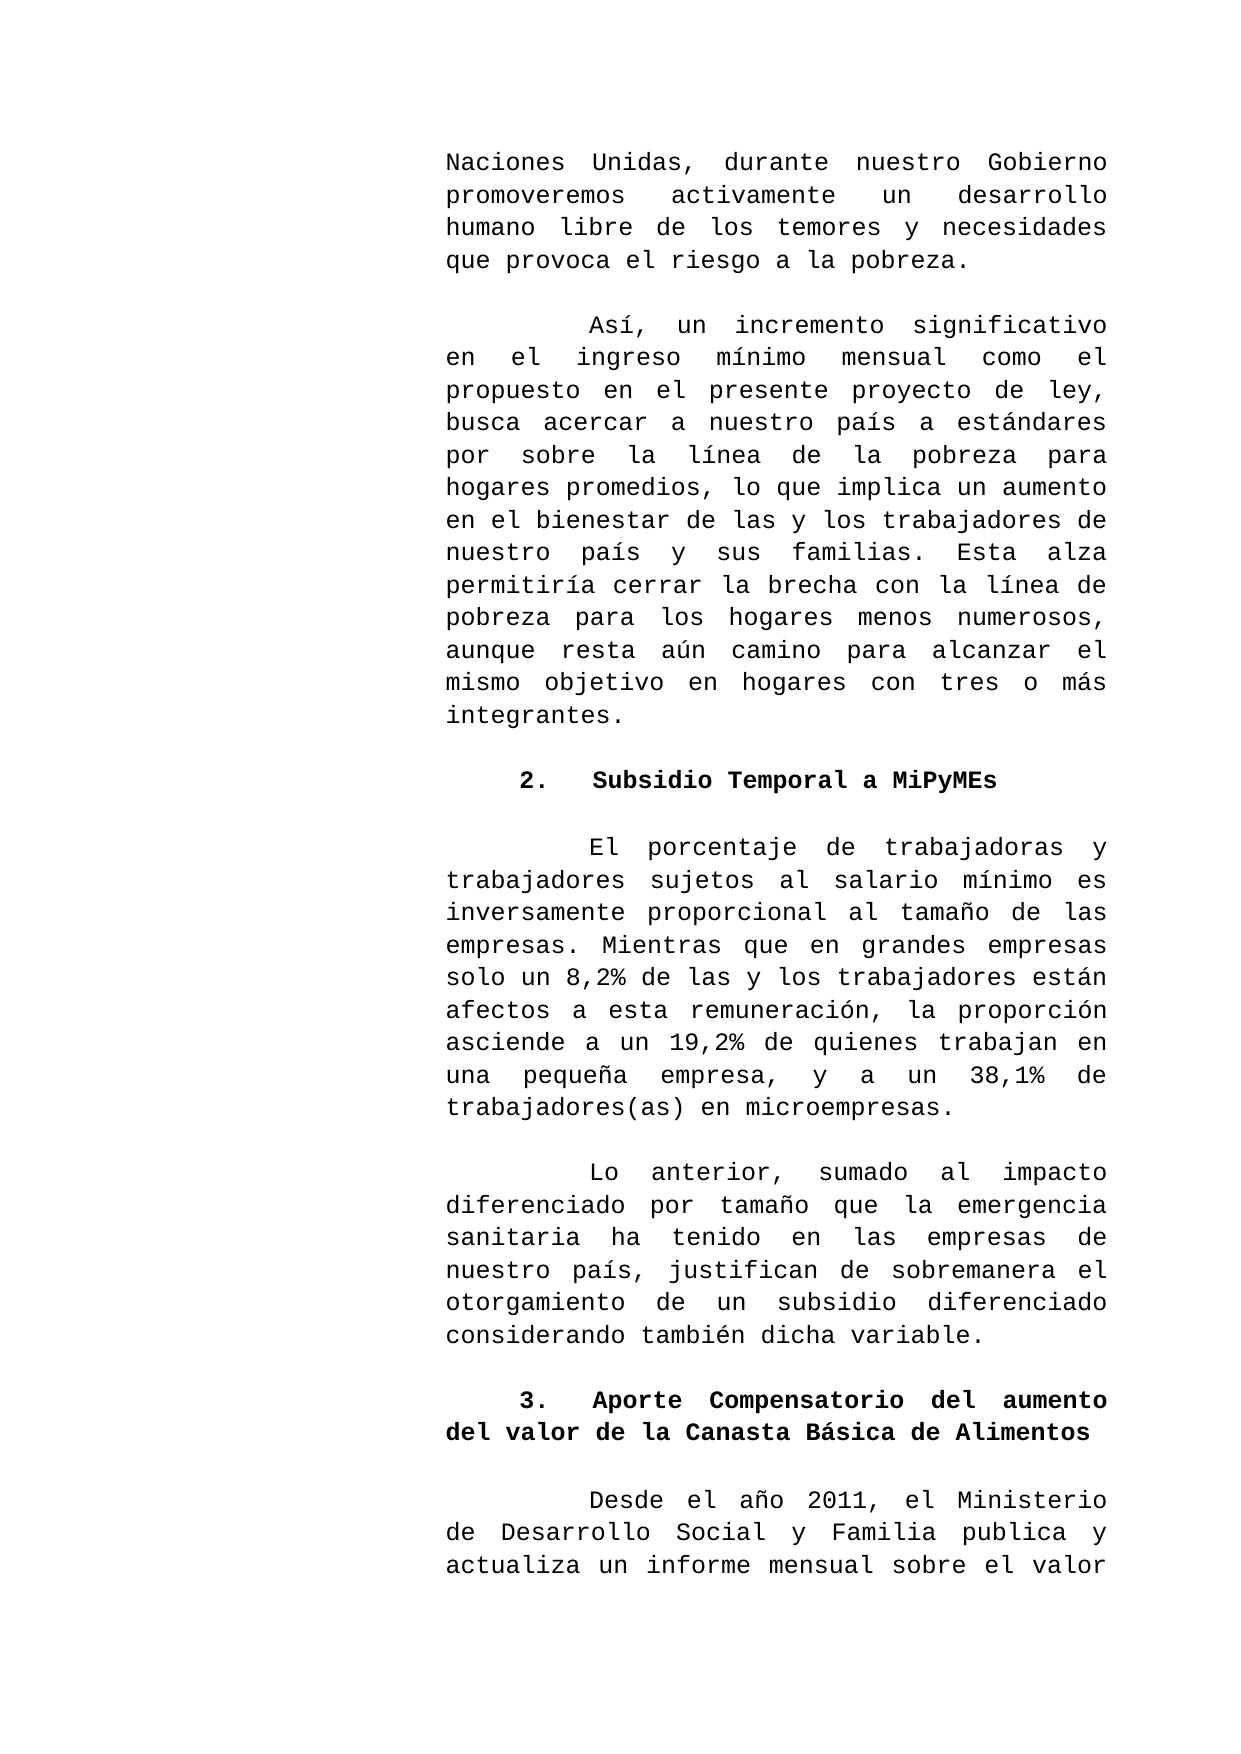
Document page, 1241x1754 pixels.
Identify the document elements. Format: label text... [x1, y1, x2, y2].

text Así, un incremento significativo en el ingreso mínimo mensual como el propuesto en el presente proyecto de ley, busca acercar a nuestro país a estándares por sobre la línea de la pobreza para hogares promedios, lo que implica un aumento en el bienestar de las y los trabajadores de nuestro país y sus familias. Esta alza permitiría cerrar la brecha con la línea de pobreza para los hogares menos numerosos, aunque resta aún camino para alcanzar el mismo objetivo en hogares con tres o más integrantes. [445, 312, 1107, 731]
list Aporte Compensatorio del aumento del valor de la Canasta Básica de Alimentos [445, 1387, 1107, 1448]
text El porcentaje de trabajadoras y trabajadores sujetos al salario mínimo es inversamente proporcional al tamaño de las empresas. Mientras que en grandes empresas solo un 8,2% de las y los trabajadores están afectos a esta remuneración, la proporción asciende a un 19,2% de quienes trabajan en una pequeña empresa, y a un 38,1% de trabajadores(as) en microempresas. [445, 835, 1107, 1123]
list Subsidio Temporal a MiPyMEs [445, 767, 1107, 796]
text Lo anterior, sumado al impacto diferenciado por tamaño que la emergencia sanitaria ha tenido en las empresas de nuestro país, justifican de sobremanera el otorgamiento de un subsidio diferenciado considerando también dicha variable. [445, 1160, 1107, 1351]
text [445, 150, 1107, 276]
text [445, 1487, 1107, 1581]
